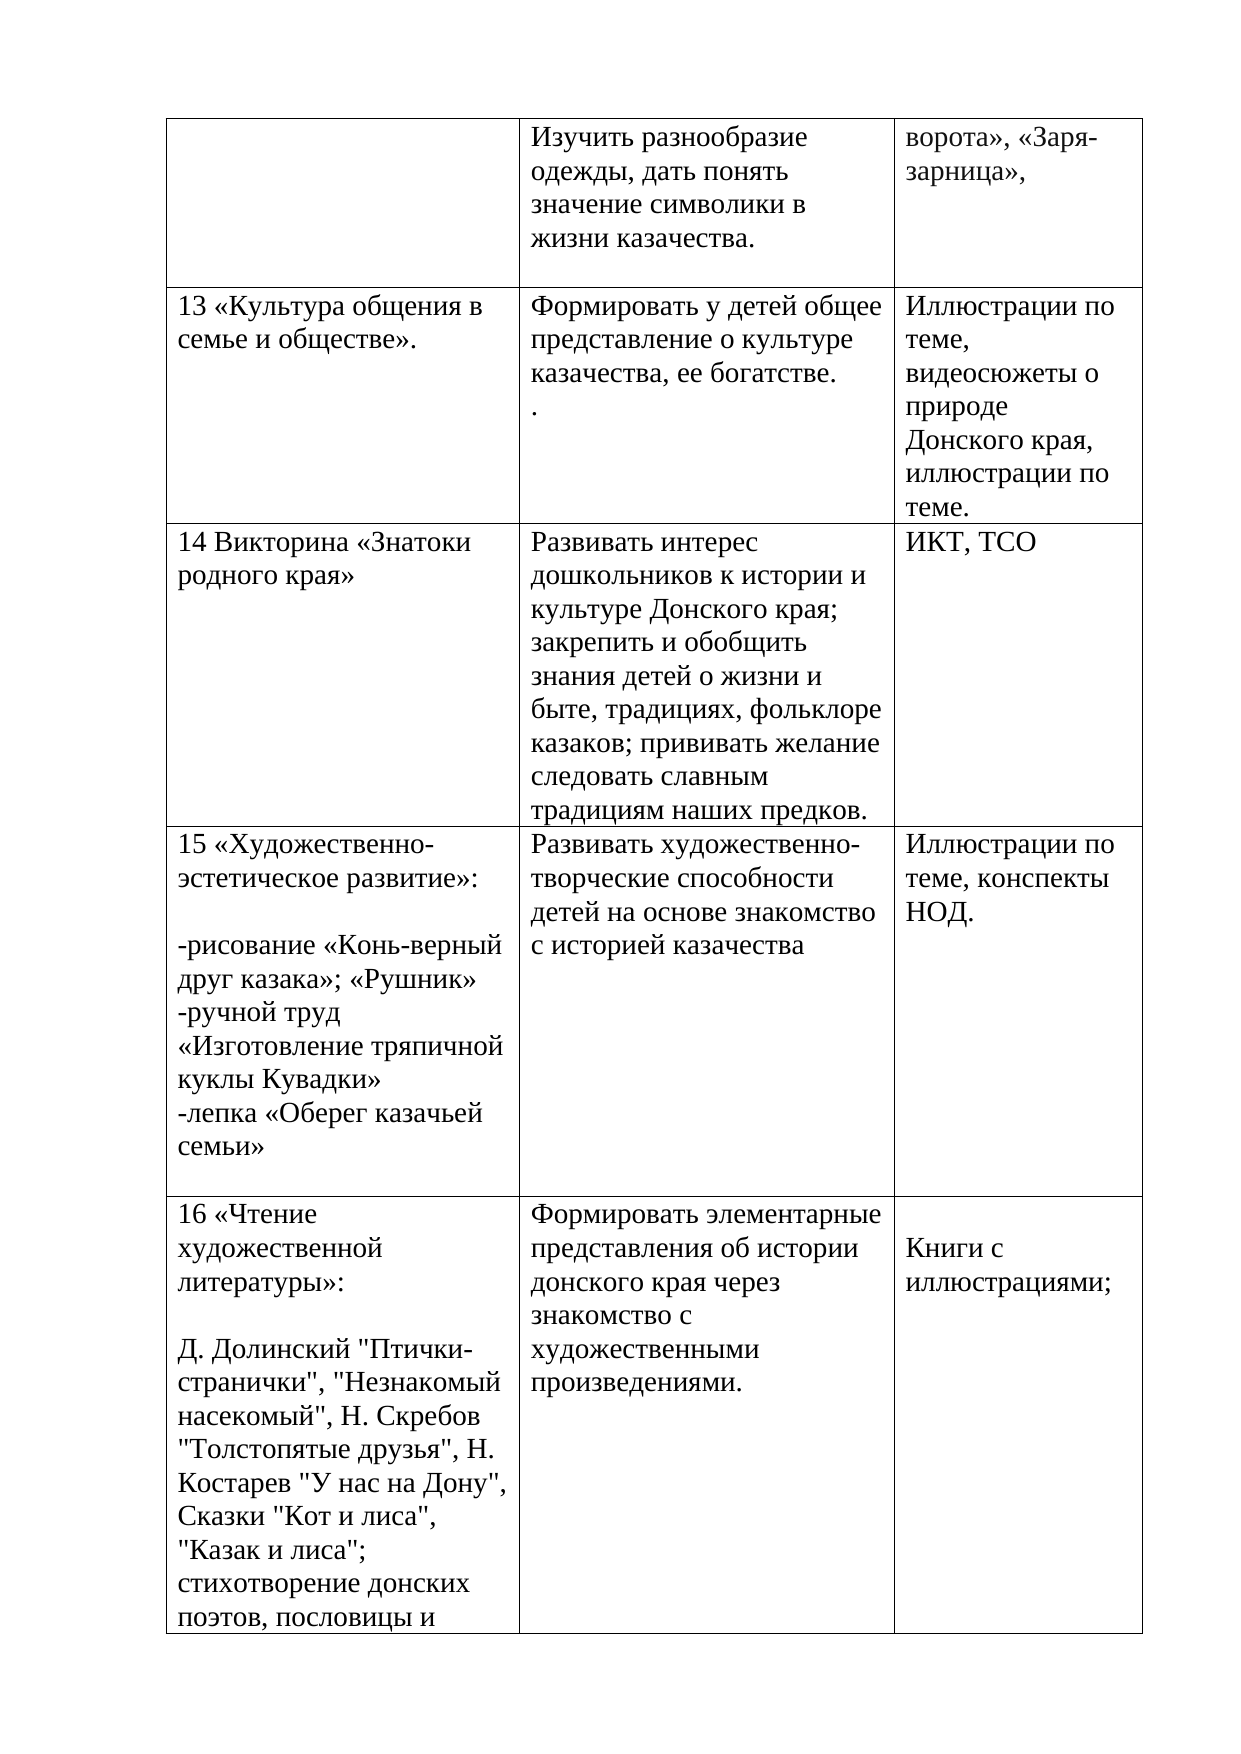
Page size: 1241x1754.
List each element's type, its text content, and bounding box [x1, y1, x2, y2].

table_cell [895, 1197, 1142, 1633]
table_cell Развивать интерес дошкольников к истории и культуре Донского края; закрепить и обобщить знания детей о жизни и быте, традициях, фольклоре казаков; прививать желание следовать славным традициям наших предков. [520, 524, 894, 826]
table_cell 14 Викторина «Знатоки родного края» [167, 524, 519, 826]
table_cell 13 «Культура общения в семье и обществе». [167, 288, 519, 523]
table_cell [167, 1197, 519, 1633]
table_cell Формировать у детей общее представление о культуре казачества, ее богатстве. . [520, 288, 894, 523]
table_cell 15 «Художественно-эстетическое развитие»: -рисование «Конь-верный друг казака»; «Рушник» -ручной труд «Изготовление тряпичной куклы Кувадки» -лепка «Оберег казачьей семьи» [167, 827, 519, 1196]
table_cell Развивать художественно- творческие способности детей на основе знакомство с историей казачества [520, 827, 894, 1196]
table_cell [895, 119, 1142, 287]
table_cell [167, 119, 519, 287]
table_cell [520, 119, 894, 287]
table_cell Иллюстрации по теме, конспекты НОД. [895, 827, 1142, 1196]
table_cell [520, 1197, 894, 1633]
table_cell Иллюстрации по теме, видеосюжеты о природе Донского края, иллюстрации по теме. [895, 288, 1142, 523]
table_cell ИКТ, ТСО [895, 524, 1142, 826]
